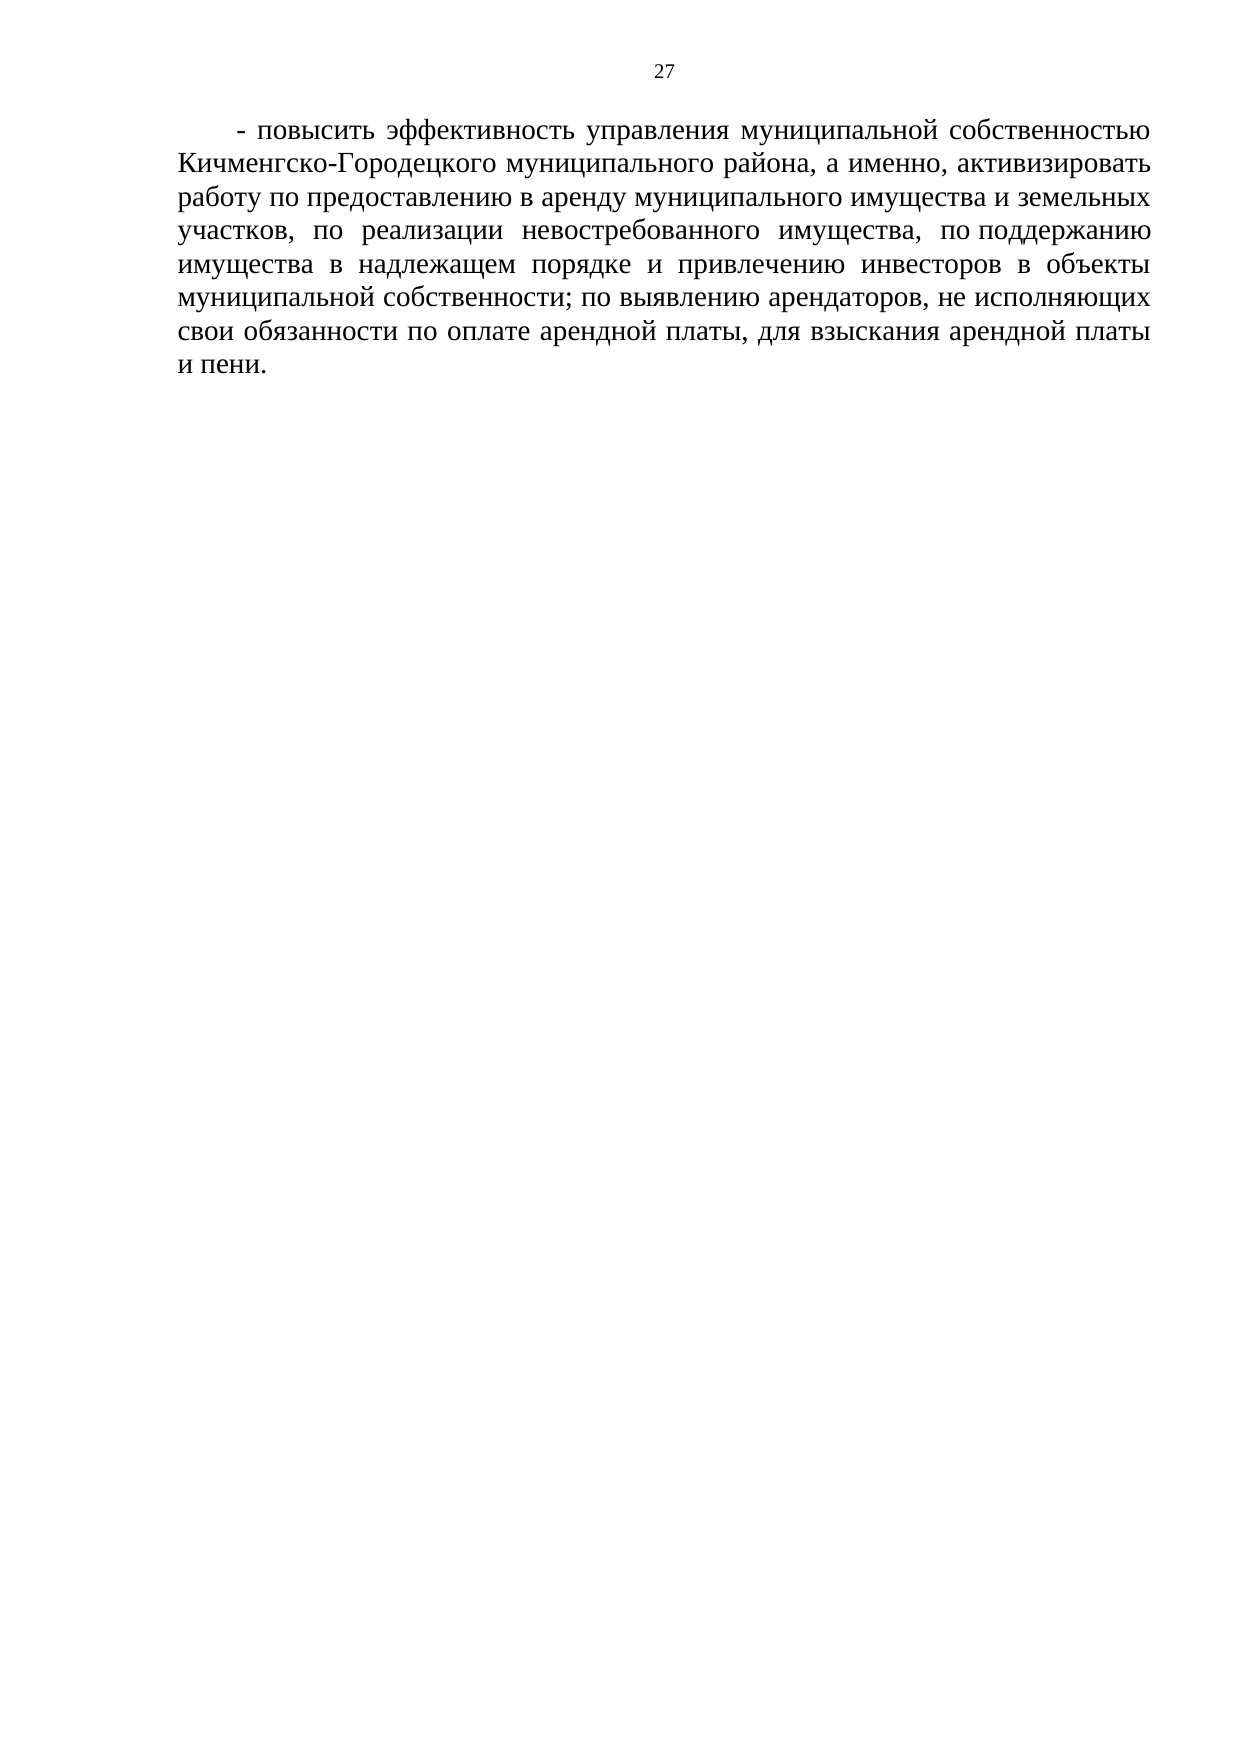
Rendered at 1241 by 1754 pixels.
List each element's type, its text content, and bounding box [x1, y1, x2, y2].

text - повысить эффективность управления муниципальной собственностью Кичменгско-Городецкого муниципального района, а именно, активизировать работу по предоставлению в аренду муниципального имущества и земельных участков, по реализации невостребованного имущества, по поддержанию имущества в надлежащем порядке и привлечению инвесторов в объекты муниципальной собственности; по выявлению арендаторов, не исполняющих свои обязанности по оплате арендной платы, для взыскания арендной платы и пени. [177, 112, 1152, 380]
